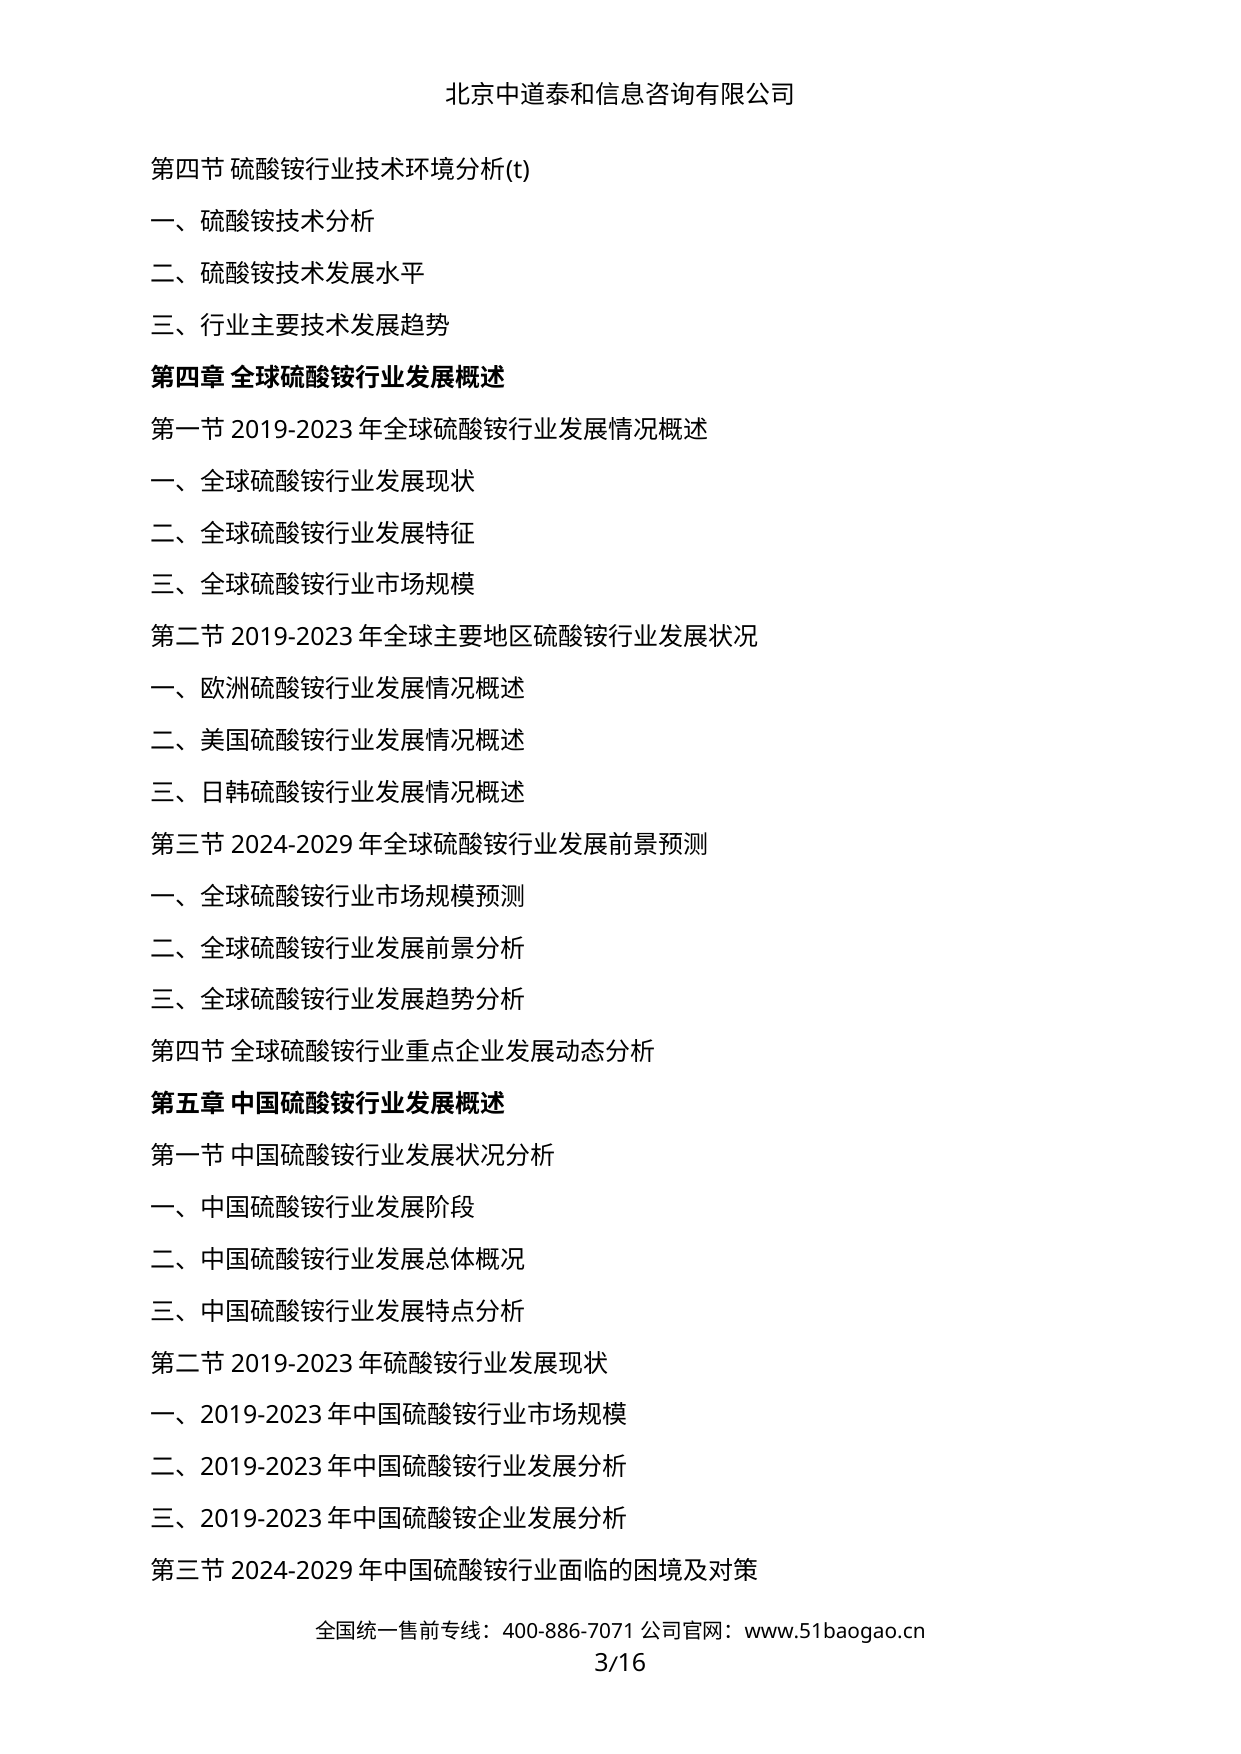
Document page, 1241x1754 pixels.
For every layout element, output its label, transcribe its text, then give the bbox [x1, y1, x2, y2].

text 一、2019-2023年中国硫酸铵行业市场规模 [150, 1395, 1090, 1431]
text 第二节 2019-2023年硫酸铵行业发展现状 [150, 1343, 1090, 1379]
text 二、2019-2023年中国硫酸铵行业发展分析 [150, 1447, 1090, 1483]
text 二、中国硫酸铵行业发展总体概况 [150, 1239, 1090, 1276]
text 一、中国硫酸铵行业发展阶段 [150, 1187, 1090, 1224]
text 一、全球硫酸铵行业市场规模预测 [150, 876, 1090, 912]
text 一、硫酸铵技术分析 [150, 202, 1090, 238]
text 第一节 2019-2023年全球硫酸铵行业发展情况概述 [150, 409, 1090, 446]
text 第三节 2024-2029年全球硫酸铵行业发展前景预测 [150, 824, 1090, 861]
text 第四节 全球硫酸铵行业重点企业发展动态分析 [150, 1032, 1090, 1068]
text 二、全球硫酸铵行业发展前景分析 [150, 928, 1090, 964]
text 三、全球硫酸铵行业发展趋势分析 [150, 980, 1090, 1016]
text 二、全球硫酸铵行业发展特征 [150, 513, 1090, 549]
text 三、2019-2023年中国硫酸铵企业发展分析 [150, 1499, 1090, 1535]
text 二、硫酸铵技术发展水平 [150, 254, 1090, 290]
text 第一节 中国硫酸铵行业发展状况分析 [150, 1136, 1090, 1172]
text 一、全球硫酸铵行业发展现状 [150, 461, 1090, 497]
text 二、美国硫酸铵行业发展情况概述 [150, 721, 1090, 757]
text 第二节 2019-2023年全球主要地区硫酸铵行业发展状况 [150, 617, 1090, 653]
text 第四章 全球硫酸铵行业发展概述 [150, 357, 1090, 394]
text 三、行业主要技术发展趋势 [150, 306, 1090, 342]
text 三、中国硫酸铵行业发展特点分析 [150, 1291, 1090, 1327]
text 一、欧洲硫酸铵行业发展情况概述 [150, 669, 1090, 705]
text 三、全球硫酸铵行业市场规模 [150, 565, 1090, 601]
text 第三节 2024-2029年中国硫酸铵行业面临的困境及对策 [150, 1551, 1090, 1587]
text 第五章 中国硫酸铵行业发展概述 [150, 1084, 1090, 1120]
text 第四节 硫酸铵行业技术环境分析(t) [150, 150, 1090, 186]
text 三、日韩硫酸铵行业发展情况概述 [150, 772, 1090, 809]
